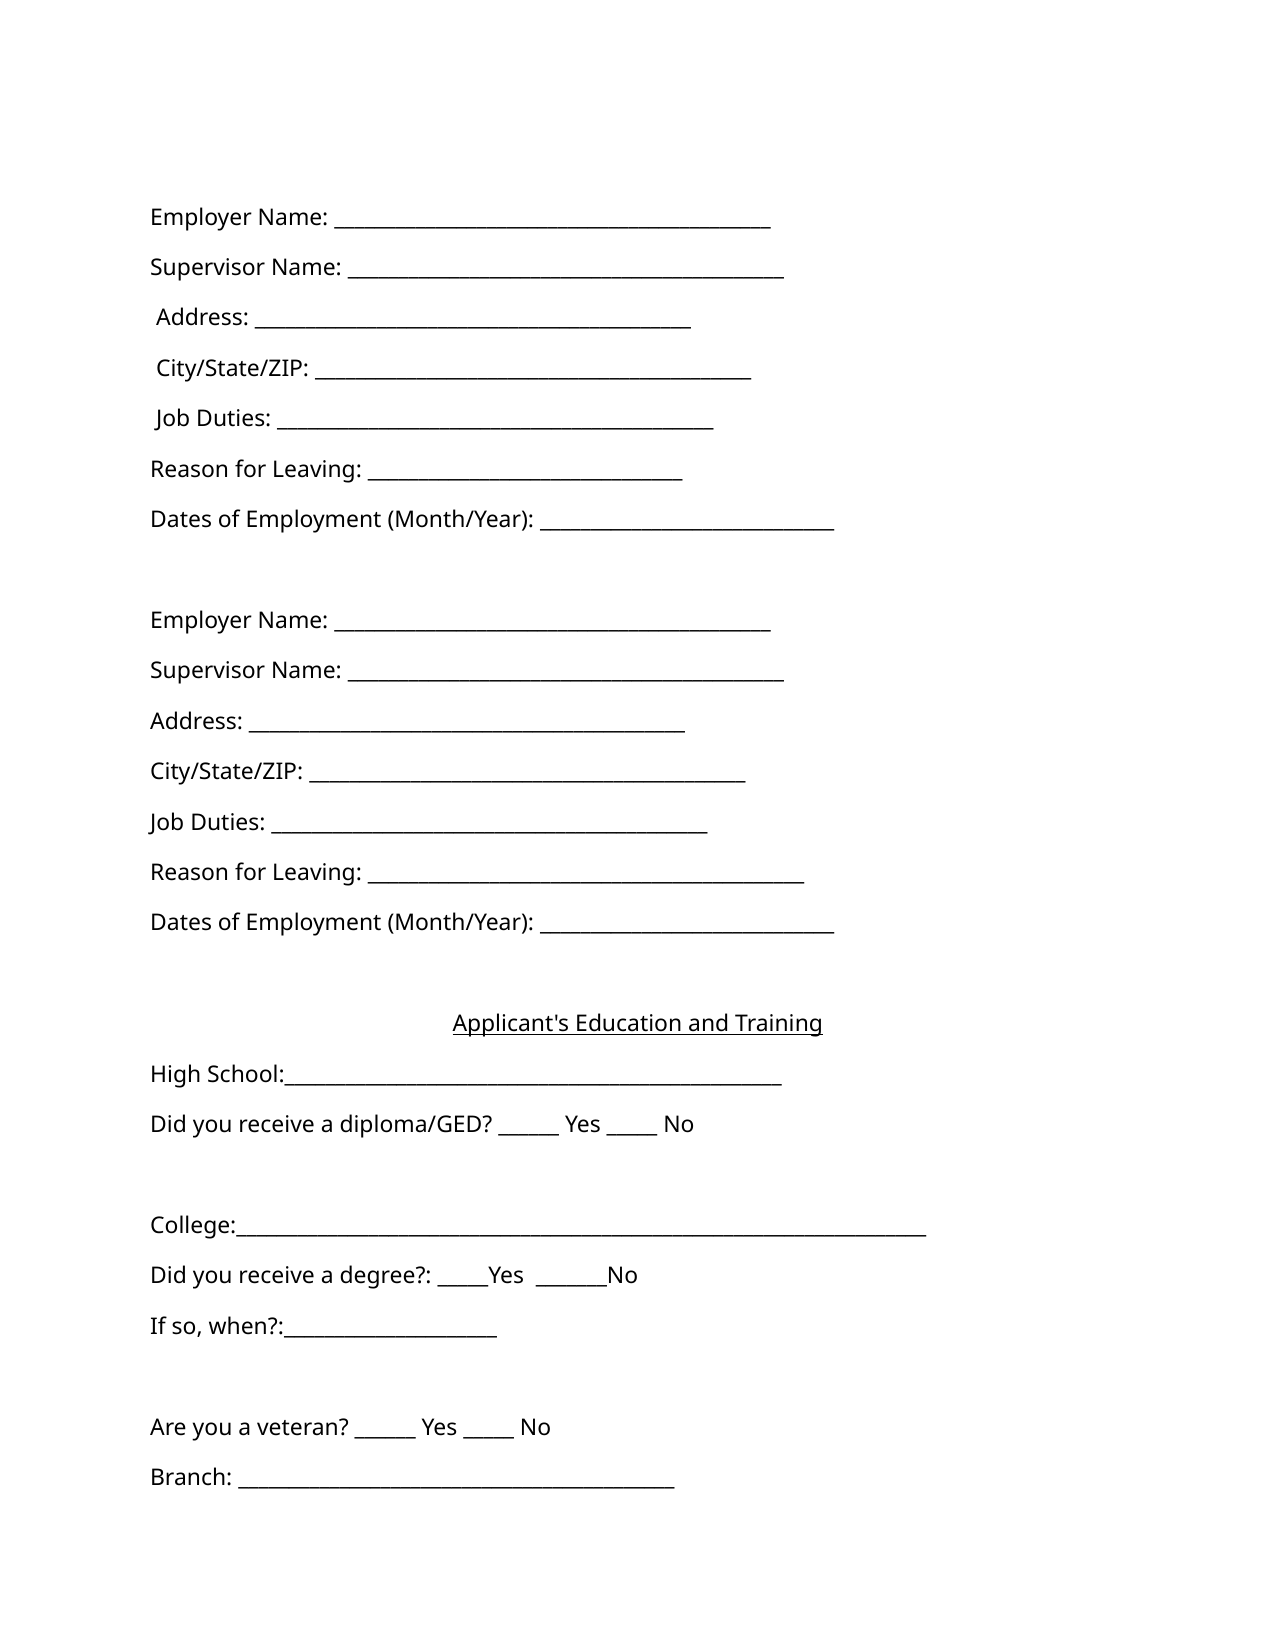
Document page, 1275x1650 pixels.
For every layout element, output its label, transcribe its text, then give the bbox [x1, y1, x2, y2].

text Job Duties: ___________________________________________ [150, 805, 1125, 837]
text City/State/ZIP: ___________________________________________ [150, 352, 1125, 383]
text Address: ___________________________________________ [150, 704, 1125, 736]
text Reason for Leaving: ___________________________________________ [150, 856, 1125, 887]
text Address: ___________________________________________ [150, 301, 1125, 332]
text Are you a veteran? ______ Yes _____ No [150, 1410, 1125, 1442]
text City/State/ZIP: ___________________________________________ [150, 755, 1125, 786]
text Supervisor Name: ___________________________________________ [150, 251, 1125, 282]
text Employer Name: ___________________________________________ [150, 604, 1125, 635]
text Supervisor Name: ___________________________________________ [150, 654, 1125, 685]
text Branch: ___________________________________________ [150, 1461, 1125, 1492]
text Dates of Employment (Month/Year): _____________________________ [150, 503, 1125, 534]
text Job Duties: ___________________________________________ [150, 402, 1125, 433]
text Employer Name: ___________________________________________ [150, 200, 1125, 232]
text If so, when?:_____________________ [150, 1309, 1125, 1341]
text Dates of Employment (Month/Year): _____________________________ [150, 906, 1125, 937]
text Did you receive a degree?: _____Yes _______No [150, 1259, 1125, 1290]
text Did you receive a diploma/GED? ______ Yes _____ No [150, 1108, 1125, 1139]
text Reason for Leaving: _______________________________ [150, 452, 1125, 484]
text Applicant's Education and Training [150, 1007, 1125, 1038]
text High School:_________________________________________________ [150, 1057, 1125, 1089]
text College:____________________________________________________________________ [150, 1209, 1125, 1240]
